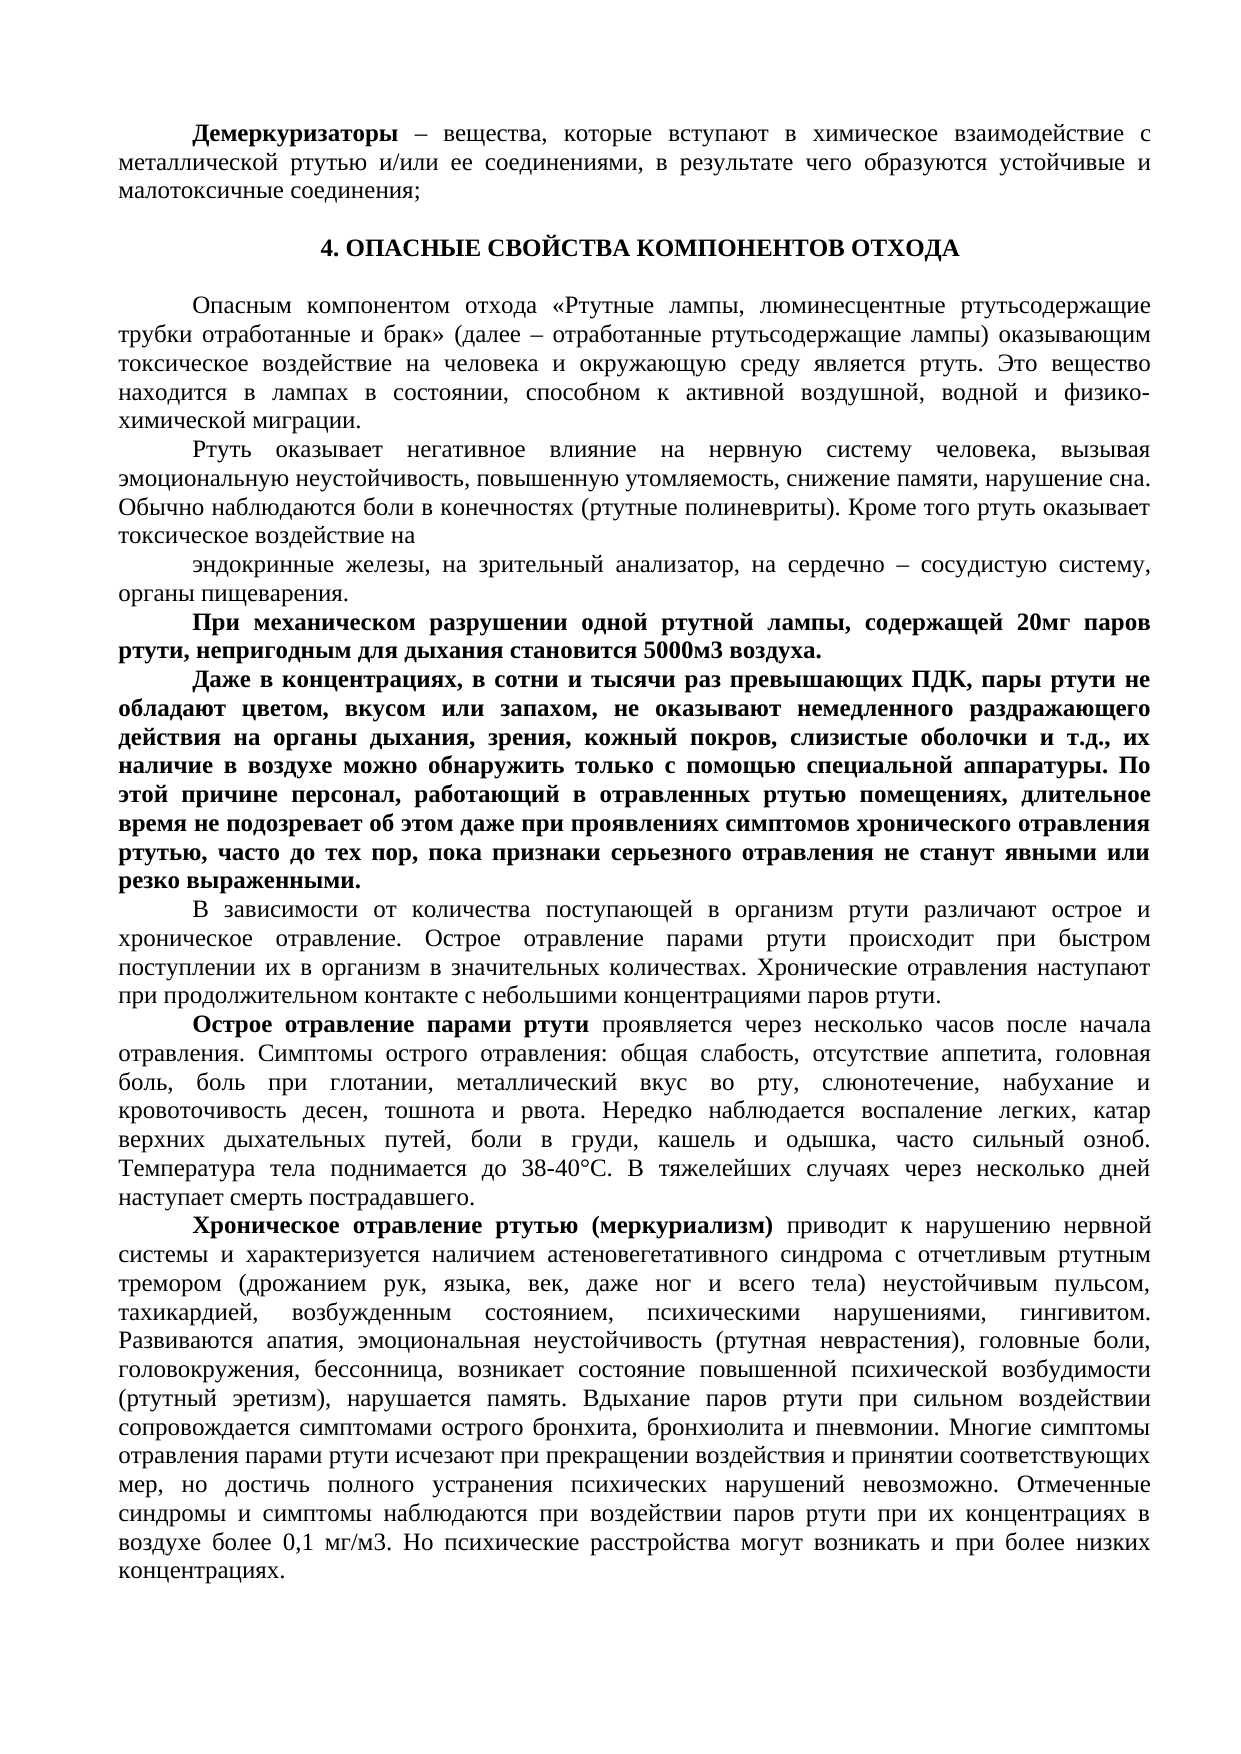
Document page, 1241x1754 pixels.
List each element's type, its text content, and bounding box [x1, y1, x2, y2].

subtitle 4. ОПАСНЫЕ СВОЙСТВА КОМПОНЕНТОВ ОТХОДА [129, 233, 1152, 262]
text Даже в концентрациях, в сотни и тысячи раз превышающих ПДК, пары ртути не обладают цветом, вкусом или запахом, не оказывают немедленного раздражающего действия на органы дыхания, зрения, кожный покров, слизистые оболочки и т.д., их наличие в воздухе можно обнаружить только с помощью специальной аппаратуры. По этой причине персонал, работающий в отравленных ртутью помещениях, длительное время не подозревает об этом даже при проявлениях симптомов хронического отравления ртутью, часто до тех пор, пока признаки серьезного отравления не станут явными или резко выраженными. [118, 664, 1152, 894]
text эндокринные железы, на зрительный анализатор, на сердечно – сосудистую систему, органы пищеварения. [118, 549, 1152, 607]
text В зависимости от количества поступающей в организм ртути различают острое и хроническое отравление. Острое отравление парами ртути происходит при быстром поступлении их в организм в значительных количествах. Хронические отравления наступают при продолжительном контакте с небольшими концентрациями паров ртути. [118, 894, 1152, 1009]
text Ртуть оказывает негативное влияние на нервную систему человека, вызывая эмоциональную неустойчивость, повышенную утомляемость, снижение памяти, нарушение сна. Обычно наблюдаются боли в конечностях (ртутные полиневриты). Кроме того ртуть оказывает токсическое воздействие на [118, 434, 1152, 549]
text Хроническое отравление ртутью (меркуриализм) приводит к нарушению нервной системы и характеризуется наличием астеновегетативного синдрома с отчетливым ртутным тремором (дрожанием рук, языка, век, даже ног и всего тела) неустойчивым пульсом, тахикардией, возбужденным состоянием, психическими нарушениями, гингивитом. Развиваются апатия, эмоциональная неустойчивость (ртутная неврастения), головные боли, головокружения, бессонница, возникает состояние повышенной психической возбудимости (ртутный эретизм), нарушается память. Вдыхание паров ртути при сильном воздействии сопровождается симптомами острого бронхита, бронхиолита и пневмонии. Многие симптомы отравления парами ртути исчезают при прекращении воздействия и принятии соответствующих мер, но достичь полного устранения психических нарушений невозможно. Отмеченные синдромы и симптомы наблюдаются при воздействии паров ртути при их концентрациях в воздухе более 0,1 мг/м3. Но психические расстройства могут возникать и при более низких концентрациях. [118, 1211, 1152, 1584]
text Опасным компонентом отхода «Ртутные лампы, люминесцентные ртутьсодержащие трубки отработанные и брак» (далее – отработанные ртутьсодержащие лампы) оказывающим токсическое воздействие на человека и окружающую среду является ртуть. Это вещество находится в лампах в состоянии, способном к активной воздушной, водной и физико- химической миграции. [118, 291, 1152, 434]
subtitle При механическом разрушении одной ртутной лампы, содержащей 20мг паров ртути, непригодным для дыхания становится 5000м3 воздуха. [118, 607, 1152, 664]
text Острое отравление парами ртути проявляется через несколько часов после начала отравления. Симптомы острого отравления: общая слабость, отсутствие аппетита, головная боль, боль при глотании, металлический вкус во рту, слюнотечение, набухание и кровоточивость десен, тошнота и рвота. Нередко наблюдается воспаление легких, катар верхних дыхательных путей, боли в груди, кашель и одышка, часто сильный озноб. Температура тела поднимается до 38-40°С. В тяжелейших случаях через несколько дней наступает смерть пострадавшего. [118, 1009, 1152, 1211]
text Демеркуризаторы – вещества, которые вступают в химическое взаимодействие с металлической ртутью и/или ее соединениями, в результате чего образуются устойчивые и малотоксичные соединения; [118, 118, 1152, 204]
